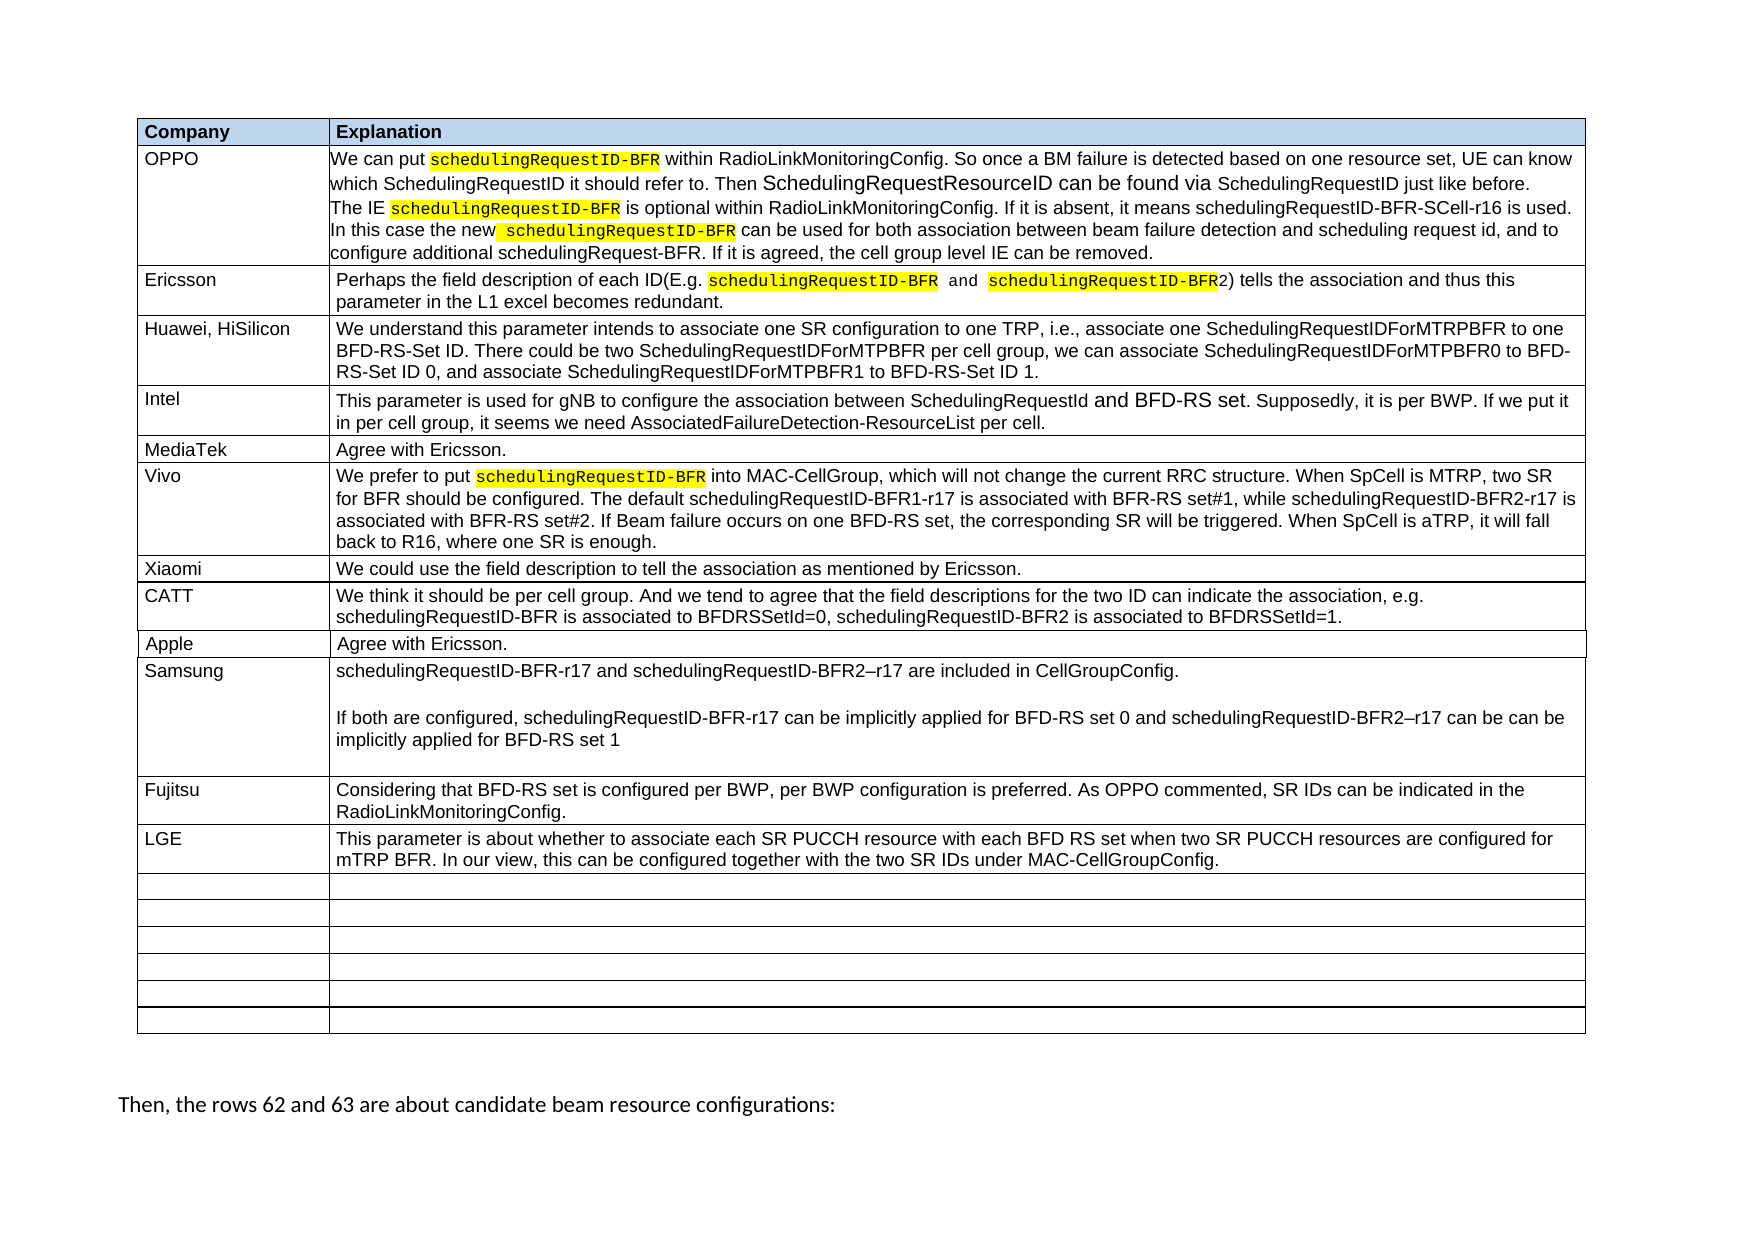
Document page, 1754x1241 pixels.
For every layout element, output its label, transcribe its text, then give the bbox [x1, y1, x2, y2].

table_cell [138, 1008, 329, 1033]
table_cell MediaTek [138, 436, 329, 462]
table_cell Ericsson [138, 266, 329, 315]
table_cell This parameter is about whether to associate each SR PUCCH resource with each BFD RS set when two SR PUCCH resources are configured for mTRP BFR. In our view, this can be configured together with the two SR IDs under MAC-CellGroupConfig. [330, 825, 1585, 872]
table_cell [330, 927, 1585, 953]
table_cell Huawei, HiSilicon [138, 316, 329, 385]
table_cell [330, 900, 1585, 926]
table_cell [138, 874, 329, 899]
table_cell Agree with Ericsson. [330, 436, 1585, 462]
table_cell schedulingRequestID-BFR-r17 and schedulingRequestID-BFR2–r17 are included in CellGroupConfig. If both are configured, schedulingRequestID-BFR-r17 can be implicitly applied for BFD-RS set 0 and schedulingRequestID-BFR2–r17 can be can be implicitly applied for BFD-RS set 1 [330, 658, 1585, 776]
table_cell [138, 900, 329, 926]
table_cell Apple [139, 631, 330, 657]
table_cell Perhaps the field description of each ID(E.g. schedulingRequestID-BFR and schedulingRequestID-BFR2) tells the association and thus this parameter in the L1 excel becomes redundant. [330, 266, 1585, 315]
table_header Explanation [330, 119, 1585, 145]
table_cell Considering that BFD-RS set is configured per BWP, per BWP configuration is preferred. As OPPO commented, SR IDs can be indicated in the RadioLinkMonitoringConfig. [330, 777, 1585, 824]
table_cell [138, 954, 329, 979]
table_cell We can put schedulingRequestID-BFR within RadioLinkMonitoringConfig. So once a BM failure is detected based on one resource set, UE can know which SchedulingRequestID it should refer to. Then SchedulingRequestResourceID can be found via SchedulingRequestID just like before. The IE schedulingRequestID-BFR is optional within RadioLinkMonitoringConfig. If it is absent, it means schedulingRequestID-BFR-SCell-r16 is used. In this case the new schedulingRequestID-BFR can be used for both association between beam failure detection and scheduling request id, and to configure additional schedulingRequest-BFR. If it is agreed, the cell group level IE can be removed. [330, 146, 1585, 265]
table_cell We could use the field description to tell the association as mentioned by Ericsson. [330, 556, 1585, 581]
table_header Company [138, 119, 329, 145]
table_cell [330, 981, 1585, 1006]
table_cell Samsung [138, 658, 329, 776]
table_cell [330, 1008, 1585, 1033]
table_cell We understand this parameter intends to associate one SR configuration to one TRP, i.e., associate one SchedulingRequestIDForMTRPBFR to one BFD-RS-Set ID. There could be two SchedulingRequestIDForMTPBFR per cell group, we can associate SchedulingRequestIDForMTPBFR0 to BFD-RS-Set ID 0, and associate SchedulingRequestIDForMTPBFR1 to BFD-RS-Set ID 1. [330, 316, 1585, 385]
table_cell Intel [138, 386, 329, 435]
table_cell OPPO [138, 146, 329, 265]
text Then, the rows 62 and 63 are about candidate beam resource configurations: [118, 1090, 1606, 1118]
table_cell We think it should be per cell group. And we tend to agree that the field descriptions for the two ID can indicate the association, e.g. schedulingRequestID-BFR is associated to BFDRSSetId=0, schedulingRequestID-BFR2 is associated to BFDRSSetId=1. [330, 583, 1585, 630]
table_cell This parameter is used for gNB to configure the association between SchedulingRequestId and BFD-RS set. Supposedly, it is per BWP. If we put it in per cell group, it seems we need AssociatedFailureDetection-ResourceList per cell. [330, 386, 1585, 435]
table_cell [138, 981, 329, 1006]
table_cell [138, 927, 329, 953]
table_cell Vivo [138, 463, 329, 555]
table_cell CATT [138, 583, 329, 630]
table_cell LGE [138, 825, 329, 872]
table_cell [330, 954, 1585, 979]
table_cell Xiaomi [138, 556, 329, 581]
table_cell Agree with Ericsson. [331, 631, 1586, 657]
table_cell [330, 874, 1585, 899]
table_cell Fujitsu [138, 777, 329, 824]
table_cell We prefer to put schedulingRequestID-BFR into MAC-CellGroup, which will not change the current RRC structure. When SpCell is MTRP, two SR for BFR should be configured. The default schedulingRequestID-BFR1-r17 is associated with BFR-RS set#1, while schedulingRequestID-BFR2-r17 is associated with BFR-RS set#2. If Beam failure occurs on one BFD-RS set, the corresponding SR will be triggered. When SpCell is aTRP, it will fall back to R16, where one SR is enough. [330, 463, 1585, 555]
